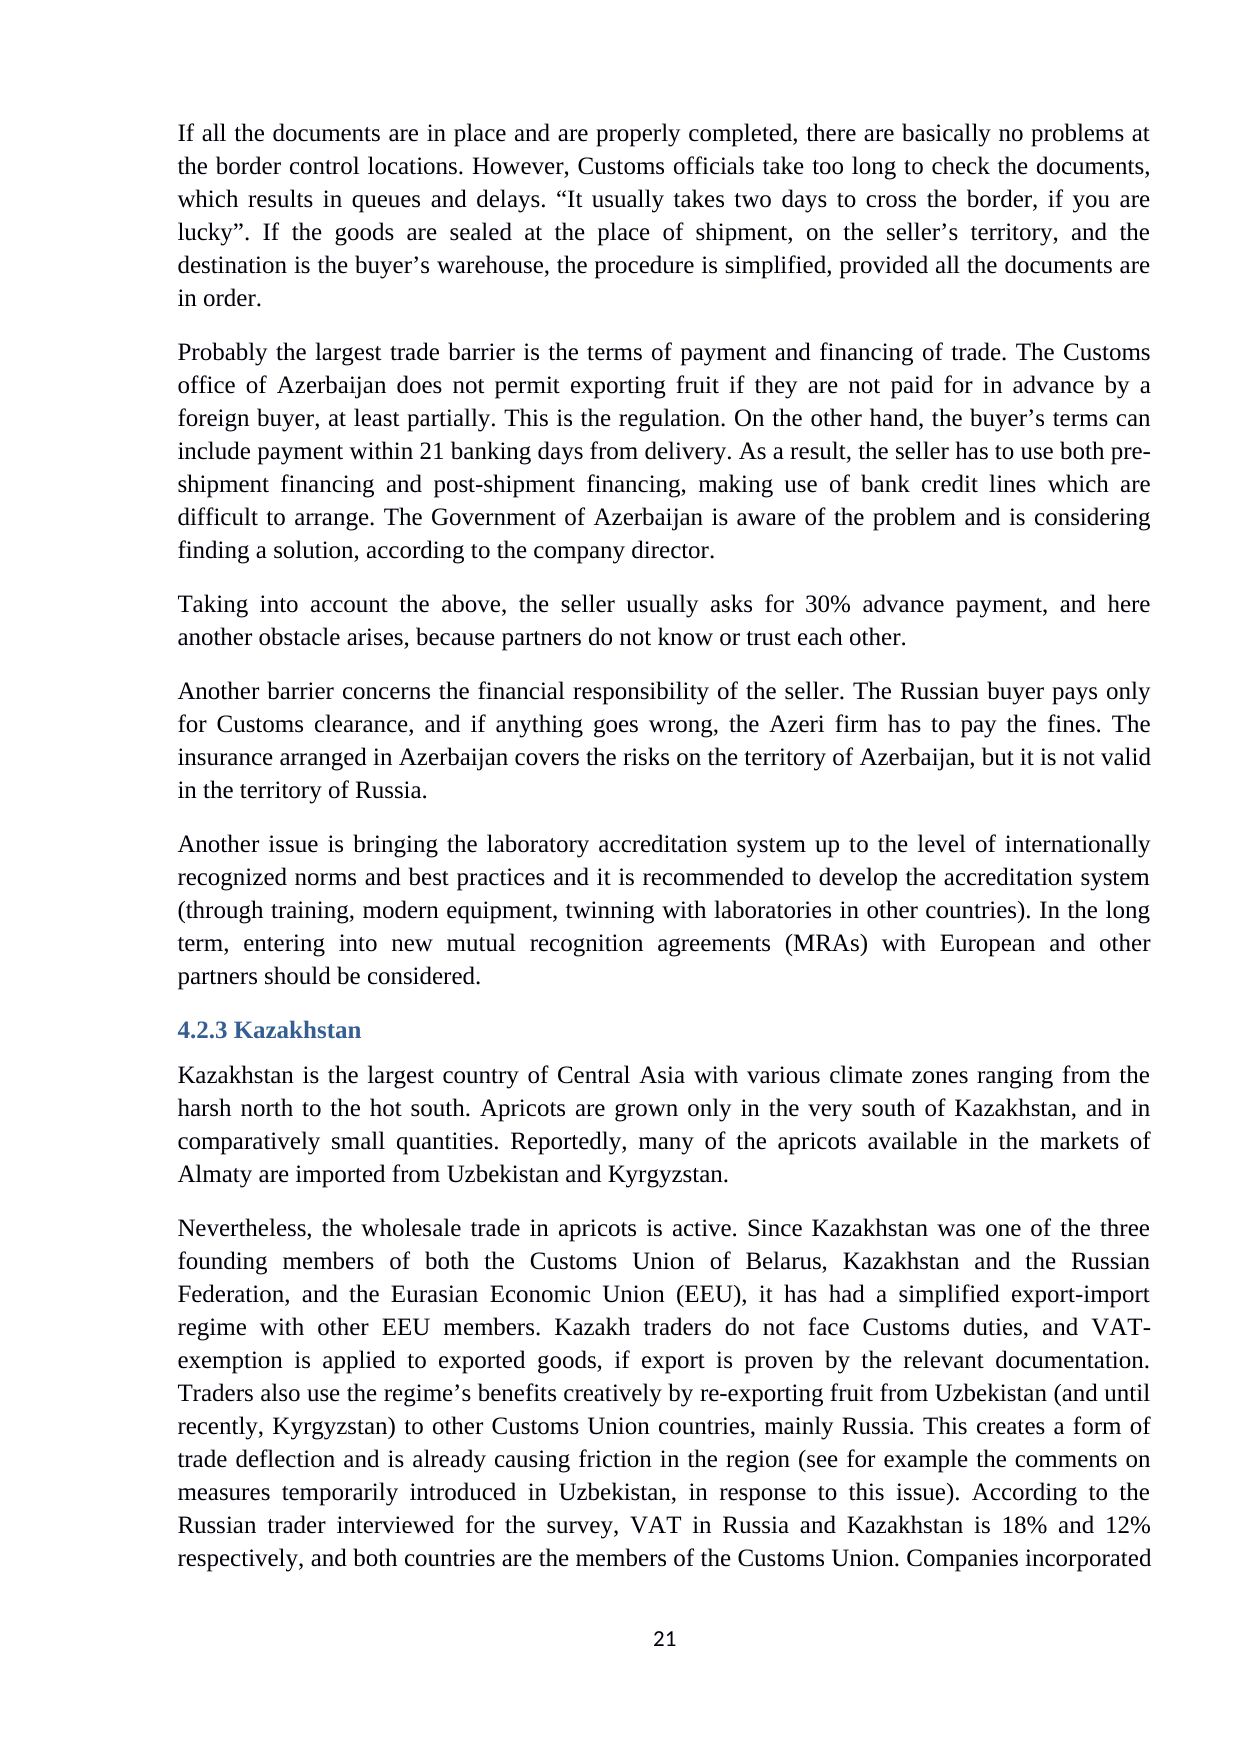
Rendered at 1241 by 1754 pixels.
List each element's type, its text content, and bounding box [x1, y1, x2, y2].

text Taking into account the above, the seller usually asks for 30% advance payment, and here another obstacle arises, because partners do not know or trust each other. [177, 589, 1152, 651]
text Another barrier concerns the financial responsibility of the seller. The Russian buyer pays only for Customs clearance, and if anything goes wrong, the Azeri firm has to pay the fines. The insurance arranged in Azerbaijan covers the risks on the territory of Azerbaijan, but it is not valid in the territory of Russia. [177, 676, 1152, 804]
text Kazakhstan is the largest country of Central Asia with various climate zones ranging from the harsh north to the hot south. Apricots are grown only in the very south of Kazakhstan, and in comparatively small quantities. Reportedly, many of the apricots available in the markets of Almaty are imported from Uzbekistan and Kyrgyzstan. [177, 1060, 1152, 1188]
text 4.2.3 Kazakhstan [177, 1015, 1152, 1043]
text If all the documents are in place and are properly completed, there are basically no problems at the border control locations. However, Customs officials take too long to check the documents, which results in queues and delays. “It usually takes two days to cross the border, if you are lucky”. If the goods are sealed at the place of shipment, on the seller’s territory, and the destination is the buyer’s warehouse, the procedure is simplified, provided all the documents are in order. [177, 118, 1152, 312]
text Probably the largest trade barrier is the terms of payment and financing of trade. The Customs office of Azerbaijan does not permit exporting fruit if they are not paid for in advance by a foreign buyer, at least partially. This is the regulation. On the other hand, the buyer’s terms can include payment within 21 banking days from delivery. As a result, the seller has to use both pre-shipment financing and post-shipment financing, making use of bank credit lines which are difficult to arrange. The Government of Azerbaijan is aware of the problem and is considering finding a solution, according to the company director. [177, 337, 1152, 564]
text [177, 1213, 1152, 1572]
text Another issue is bringing the laboratory accreditation system up to the level of internationally recognized norms and best practices and it is recommended to develop the accreditation system (through training, modern equipment, twinning with laboratories in other countries). In the long term, entering into new mutual recognition agreements (MRAs) with European and other partners should be considered. [177, 829, 1152, 990]
